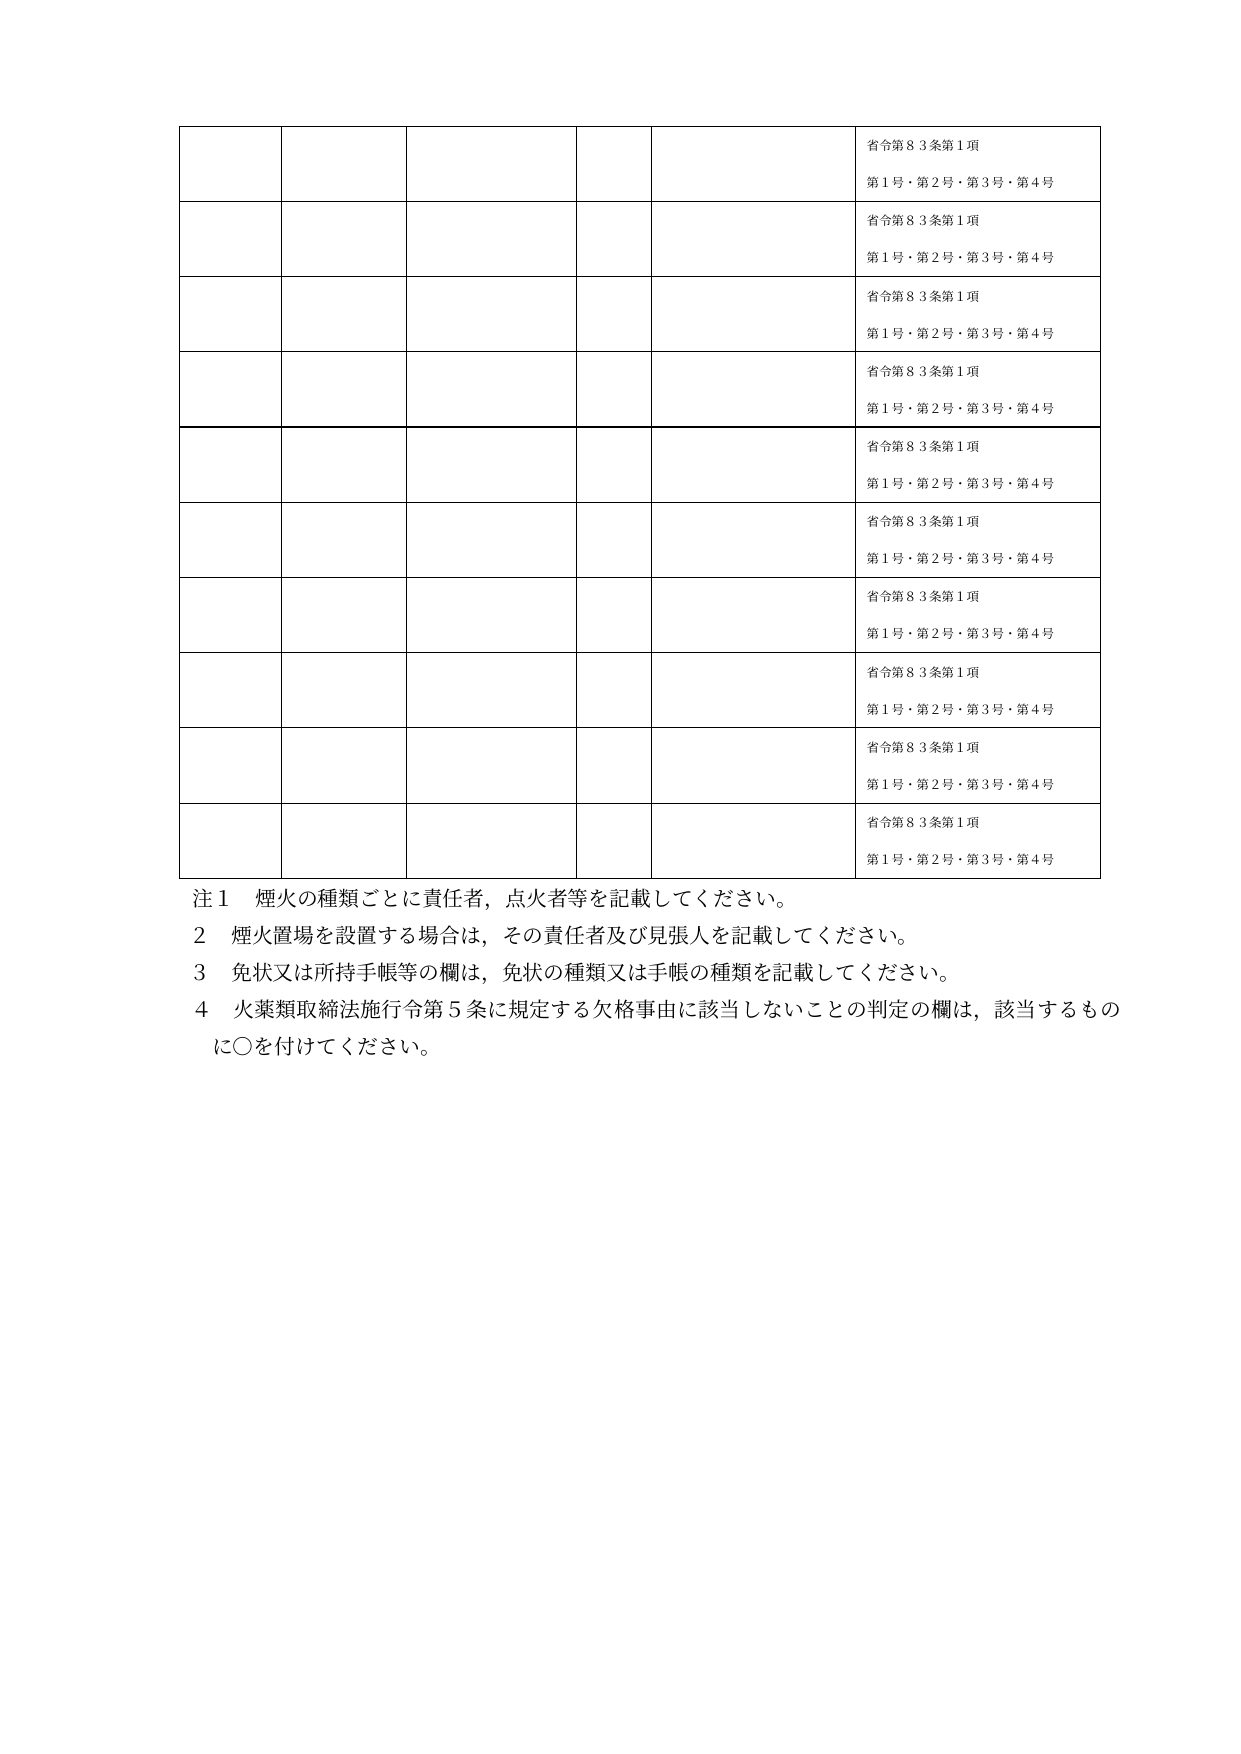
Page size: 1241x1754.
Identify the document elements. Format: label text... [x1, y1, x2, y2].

text ４ 火薬類取締法施行令第５条に規定する欠格事由に該当しないことの判定の欄は，該当するものに○を付けてください。 [191, 990, 1122, 1064]
table_cell [282, 127, 406, 201]
text 注１ 煙火の種類ごとに責任者，点火者等を記載してください。 [170, 879, 1122, 916]
text ２ 煙火置場を設置する場合は，その責任者及び見張人を記載してください。 [148, 916, 1122, 953]
table_cell [282, 277, 406, 351]
table_cell [652, 653, 855, 727]
table_cell [407, 653, 576, 727]
table_cell [180, 202, 281, 276]
table_cell [577, 578, 651, 652]
table_cell [282, 578, 406, 652]
table_cell [407, 728, 576, 802]
table_cell 省令第８３条第１項 第１号・第２号・第３号・第４号 [856, 728, 1100, 802]
table_cell [407, 428, 576, 502]
table_cell [180, 352, 281, 426]
table_cell [577, 653, 651, 727]
table_cell [180, 728, 281, 802]
table_cell [652, 578, 855, 652]
table_cell [407, 503, 576, 577]
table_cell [856, 127, 1100, 201]
table_cell [577, 804, 651, 878]
table_cell [180, 804, 281, 878]
table_cell [407, 352, 576, 426]
table_cell [652, 127, 855, 201]
table_cell 省令第８３条第１項 第１号・第２号・第３号・第４号 [856, 578, 1100, 652]
table_cell [282, 653, 406, 727]
table_cell [652, 428, 855, 502]
table_cell 省令第８３条第１項 第１号・第２号・第３号・第４号 [856, 804, 1100, 878]
table_cell [180, 578, 281, 652]
table_cell [652, 503, 855, 577]
table_cell 省令第８３条第１項 第１号・第２号・第３号・第４号 [856, 653, 1100, 727]
table_cell [577, 728, 651, 802]
table_cell [282, 804, 406, 878]
table_cell [652, 352, 855, 426]
table_cell [407, 277, 576, 351]
table_cell [180, 428, 281, 502]
table_cell [407, 127, 576, 201]
table_cell 省令第８３条第１項 第１号・第２号・第３号・第４号 [856, 202, 1100, 276]
text ３ 免状又は所持手帳等の欄は，免状の種類又は手帳の種類を記載してください。 [148, 953, 1122, 990]
table_cell 省令第８３条第１項 第１号・第２号・第３号・第４号 [856, 503, 1100, 577]
table_cell [577, 127, 651, 201]
table_cell 省令第８３条第１項 第１号・第２号・第３号・第４号 [856, 352, 1100, 426]
table_cell 省令第８３条第１項 第１号・第２号・第３号・第４号 [856, 277, 1100, 351]
table_cell [652, 277, 855, 351]
table_cell [652, 728, 855, 802]
table_cell [282, 728, 406, 802]
table_cell [180, 503, 281, 577]
table_cell [577, 352, 651, 426]
table_cell [282, 352, 406, 426]
table_cell [577, 428, 651, 502]
table_cell [282, 202, 406, 276]
table_cell [652, 804, 855, 878]
table_cell [652, 202, 855, 276]
table_cell 省令第８３条第１項 第１号・第２号・第３号・第４号 [856, 428, 1100, 502]
table_cell [577, 277, 651, 351]
table_cell [180, 127, 281, 201]
table_cell [282, 428, 406, 502]
table_cell [407, 578, 576, 652]
table_cell [407, 202, 576, 276]
table_cell [407, 804, 576, 878]
table_cell [282, 503, 406, 577]
table_cell [577, 503, 651, 577]
table_cell [180, 653, 281, 727]
table_cell [180, 277, 281, 351]
table_cell [577, 202, 651, 276]
